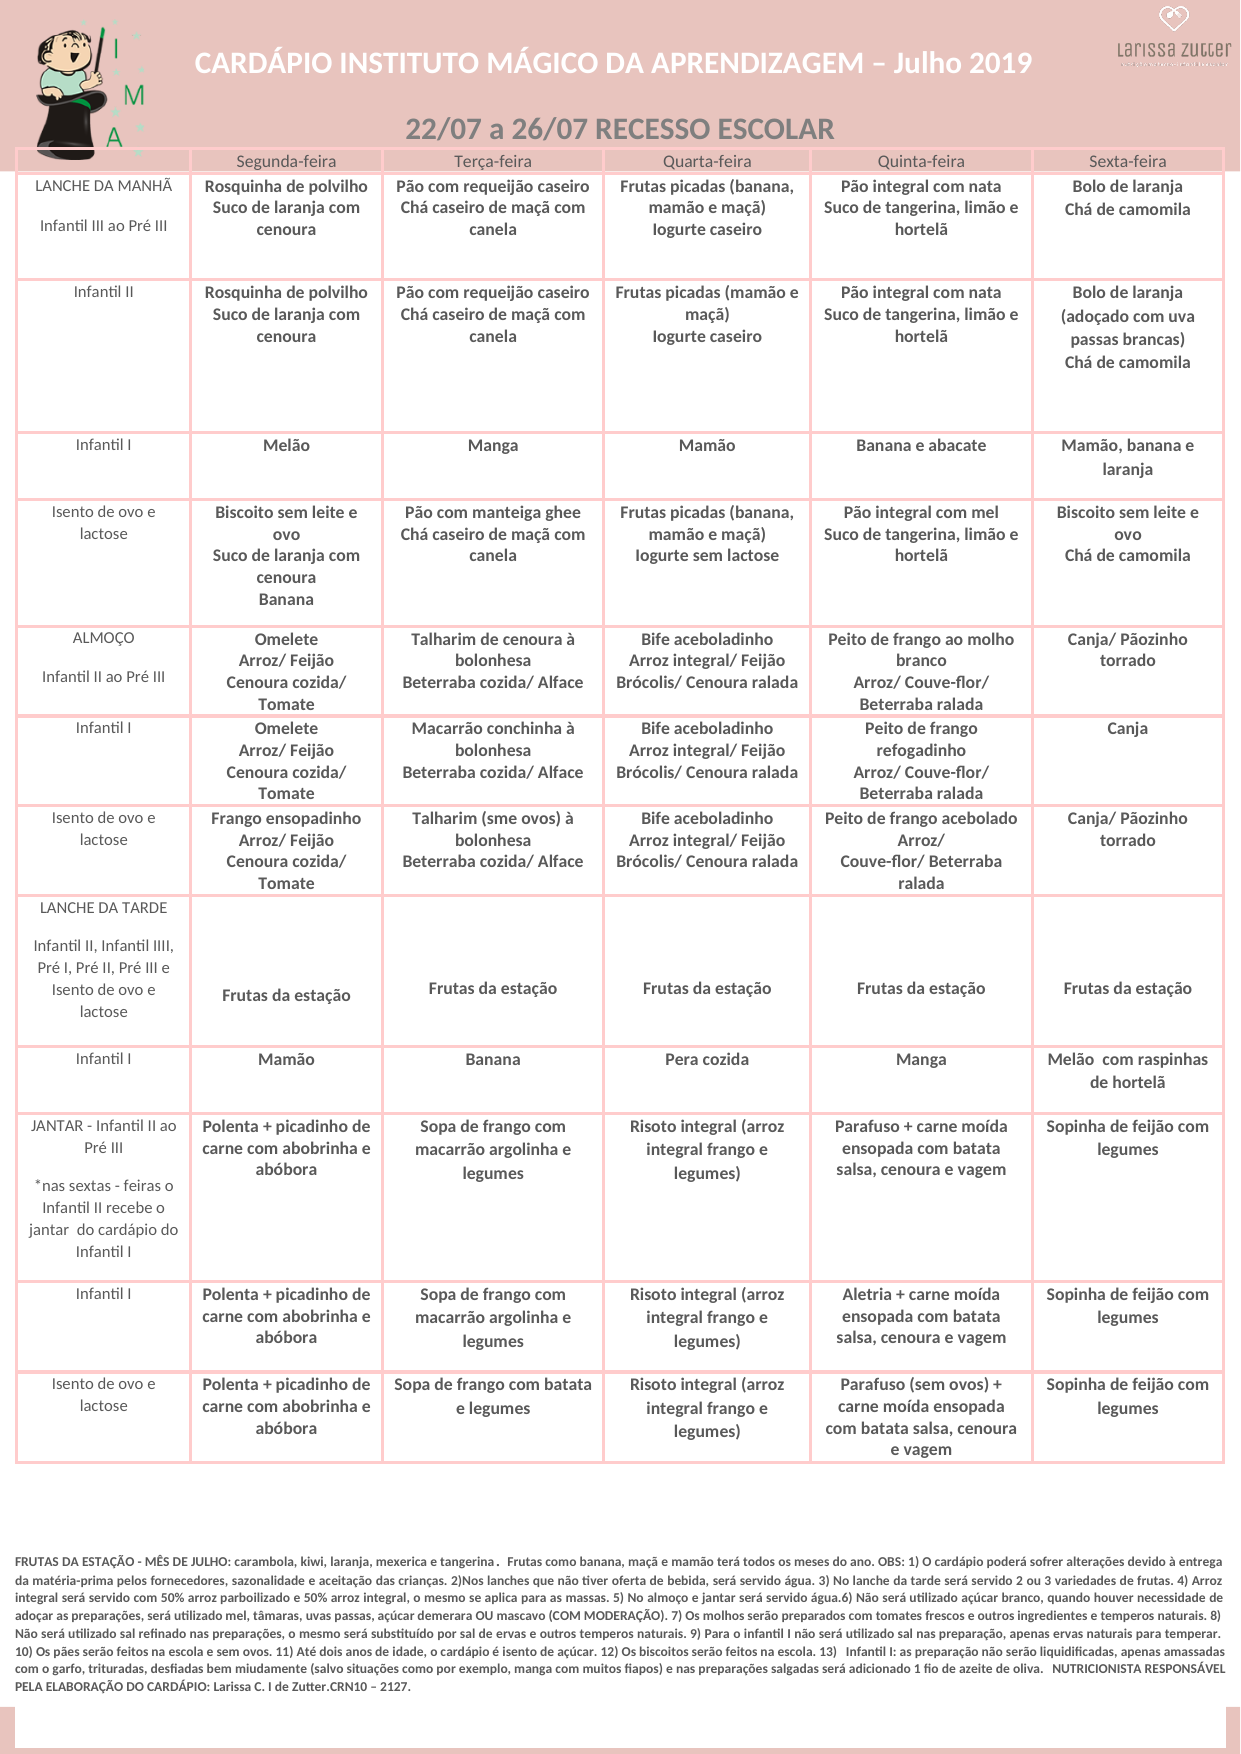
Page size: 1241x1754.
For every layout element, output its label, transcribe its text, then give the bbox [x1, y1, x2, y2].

table_cell Risoto integral (arroz integral frango e legumes) [605, 1115, 809, 1280]
table_header Quarta-feira [605, 150, 809, 172]
table_cell Melão com raspinhas de hortelã [1034, 1048, 1222, 1112]
table_cell Isento de ovo e lactose [18, 501, 189, 624]
table_cell Macarrão conchinha à bolonhesa Beterraba cozida/ Alface [384, 718, 602, 804]
table_cell Pão integral com nata Suco de tangerina, limão e hortelã [812, 175, 1031, 278]
table_cell Pão integral com nata Suco de tangerina, limão e hortelã [812, 281, 1031, 431]
table_cell Frutas da estação [192, 897, 381, 1045]
table_cell Melão [192, 434, 381, 498]
table_cell Parafuso + carne moída ensopada com batata salsa, cenoura e vagem [812, 1115, 1031, 1280]
table_cell ALMOÇO Infantil II ao Pré III [18, 628, 189, 714]
table_cell Pão com requeijão caseiro Chá caseiro de maçã com canela [384, 175, 602, 278]
table_cell Frutas picadas (mamão e maçã) Iogurte caseiro [605, 281, 809, 431]
table_cell Bife aceboladinho Arroz integral/ Feijão Brócolis/ Cenoura ralada [605, 807, 809, 894]
table_cell Banana [384, 1048, 602, 1112]
table_cell Biscoito sem leite e ovo Chá de camomila [1034, 501, 1222, 624]
table_cell Frutas picadas (banana, mamão e maçã) Iogurte sem lactose [605, 501, 809, 624]
table_header [18, 150, 189, 172]
table_cell JANTAR - Infantil II ao Pré III *nas sextas - feiras o Infantil II recebe o jantar do cardápio do Infantil I [18, 1115, 189, 1280]
table_cell Omelete Arroz/ Feijão Cenoura cozida/ Tomate [192, 718, 381, 804]
table_cell Pera cozida [605, 1048, 809, 1112]
table_cell Sopa de frango com batata e legumes [384, 1374, 602, 1461]
table_cell LANCHE DA MANHÃ Infantil III ao Pré III [18, 175, 189, 278]
table_cell Frutas da estação [605, 897, 809, 1045]
table_cell Omelete Arroz/ Feijão Cenoura cozida/ Tomate [192, 628, 381, 714]
table_cell Isento de ovo e lactose [18, 807, 189, 894]
table_cell Manga [384, 434, 602, 498]
table_cell Frutas da estação [812, 897, 1031, 1045]
table_cell Rosquinha de polvilho Suco de laranja com cenoura [192, 281, 381, 431]
table_cell Mamão [192, 1048, 381, 1112]
table_cell Peito de frango refogadinho Arroz/ Couve-flor/ Beterraba ralada [812, 718, 1031, 804]
table_cell Mamão, banana e laranja [1034, 434, 1222, 498]
table_cell Banana e abacate [812, 434, 1031, 498]
table_cell Risoto integral (arroz integral frango e legumes) [605, 1283, 809, 1370]
table_cell Infantil I [18, 1048, 189, 1112]
table_cell Bife aceboladinho Arroz integral/ Feijão Brócolis/ Cenoura ralada [605, 718, 809, 804]
table_cell Talharim de cenoura à bolonhesa Beterraba cozida/ Alface [384, 628, 602, 714]
table_cell Canja [1034, 718, 1222, 804]
table_cell Sopinha de feijão com legumes [1034, 1115, 1222, 1280]
table_header Sexta-feira [1034, 150, 1222, 172]
table_cell LANCHE DA TARDE Infantil II, Infantil IIII, Pré I, Pré II, Pré III e Isento de ovo e lactose [18, 897, 189, 1045]
table_cell Sopinha de feijão com legumes [1034, 1374, 1222, 1461]
table_cell Isento de ovo e lactose [18, 1374, 189, 1461]
table_header Quinta-feira [812, 150, 1031, 172]
table_cell Pão com requeijão caseiro Chá caseiro de maçã com canela [384, 281, 602, 431]
table_cell Polenta + picadinho de carne com abobrinha e abóbora [192, 1374, 381, 1461]
table_cell Bolo de laranja Chá de camomila [1034, 175, 1222, 278]
picture [1116, 6, 1232, 67]
table_cell Bolo de laranja (adoçado com uva passas brancas) Chá de camomila [1034, 281, 1222, 431]
table_cell Polenta + picadinho de carne com abobrinha e abóbora [192, 1115, 381, 1280]
table_header Segunda-feira [192, 150, 381, 172]
table_cell Infantil I [18, 718, 189, 804]
table_cell Risoto integral (arroz integral frango e legumes) [605, 1374, 809, 1461]
table_cell Mamão [605, 434, 809, 498]
table_cell Frutas da estação [384, 897, 602, 1045]
table_header Terça-feira [384, 150, 602, 172]
table_cell Pão integral com mel Suco de tangerina, limão e hortelã [812, 501, 1031, 624]
picture [36, 19, 145, 147]
table_cell Peito de frango ao molho branco Arroz/ Couve-flor/ Beterraba ralada [812, 628, 1031, 714]
table_cell Bife aceboladinho Arroz integral/ Feijão Brócolis/ Cenoura ralada [605, 628, 809, 714]
table_cell Infantil I [18, 434, 189, 498]
table_cell Sopinha de feijão com legumes [1034, 1283, 1222, 1370]
text 22/07 a 26/07 RECESSO ESCOLAR [59, 109, 1181, 147]
table_cell Sopa de frango com macarrão argolinha e legumes [384, 1283, 602, 1370]
table_cell Biscoito sem leite e ovo Suco de laranja com cenoura Banana [192, 501, 381, 624]
table_cell Manga [812, 1048, 1031, 1112]
table_cell Frango ensopadinho Arroz/ Feijão Cenoura cozida/ Tomate [192, 807, 381, 894]
table_cell Sopa de frango com macarrão argolinha e legumes [384, 1115, 602, 1280]
table_cell Talharim (sme ovos) à bolonhesa Beterraba cozida/ Alface [384, 807, 602, 894]
table_cell Canja/ Pãozinho torrado [1034, 807, 1222, 894]
table_cell Polenta + picadinho de carne com abobrinha e abóbora [192, 1283, 381, 1370]
table_cell Aletria + carne moída ensopada com batata salsa, cenoura e vagem [812, 1283, 1031, 1370]
table_cell Rosquinha de polvilho Suco de laranja com cenoura [192, 175, 381, 278]
table_cell Infantil II [18, 281, 189, 431]
text FRUTAS DA ESTAÇÃO - MÊS DE JULHO: carambola, kiwi, laranja, mexerica e tangerina. Frutas como banana, maçã e mamão terá todos os meses do ano. OBS: 1) O cardápio poderá sofrer alterações devido à entrega da matéria-prima pelos fornecedores, sazonalidade e aceitação das crianças. 2)Nos lanches que não tiver oferta de bebida, será servido água. 3) No lanche da tarde será servido 2 ou 3 variedades de frutas. 4) Arroz integral será servido com 50% arroz parboilizado e 50% arroz integral, o mesmo se aplica para as massas. 5) No almoço e jantar será servido água.6) Não será utilizado açúcar branco, quando houver necessidade de adoçar as preparações, será utilizado mel, tâmaras, uvas passas, açúcar demerara OU mascavo (COM MODERAÇÃO). 7) Os molhos serão preparados com tomates frescos e outros ingredientes e temperos naturais. 8) Não será utilizado sal refinado nas preparações, o mesmo será substituído por sal de ervas e outros temperos naturais. 9) Para o infantil I não será utilizado sal nas preparação, apenas ervas naturais para temperar. 10) Os pães serão feitos na escola e sem ovos. 11) Até dois anos de idade, o cardápio é isento de açúcar. 12) Os biscoitos serão feitos na escola. 13) Infantil I: as preparação não serão liquidificadas, apenas amassadas com o garfo, trituradas, desfiadas bem miudamente (salvo situações como por exemplo, manga com muitos fiapos) e nas preparações salgadas será adicionado 1 fio de azeite de oliva. NUTRICIONISTA RESPONSÁVEL PELA ELABORAÇÃO DO CARDÁPIO: Larissa C. I de Zutter.CRN10 – 2127. [15, 1552, 1226, 1695]
table_cell Frutas da estação [1034, 897, 1222, 1045]
table_cell Peito de frango acebolado Arroz/ Couve-flor/ Beterraba ralada [812, 807, 1031, 894]
table_cell Canja/ Pãozinho torrado [1034, 628, 1222, 714]
table_cell Frutas picadas (banana, mamão e maçã) Iogurte caseiro [605, 175, 809, 278]
table_cell Pão com manteiga ghee Chá caseiro de maçã com canela [384, 501, 602, 624]
table_cell Parafuso (sem ovos) + carne moída ensopada com batata salsa, cenoura e vagem [812, 1374, 1031, 1461]
table_cell Infantil I [18, 1283, 189, 1370]
